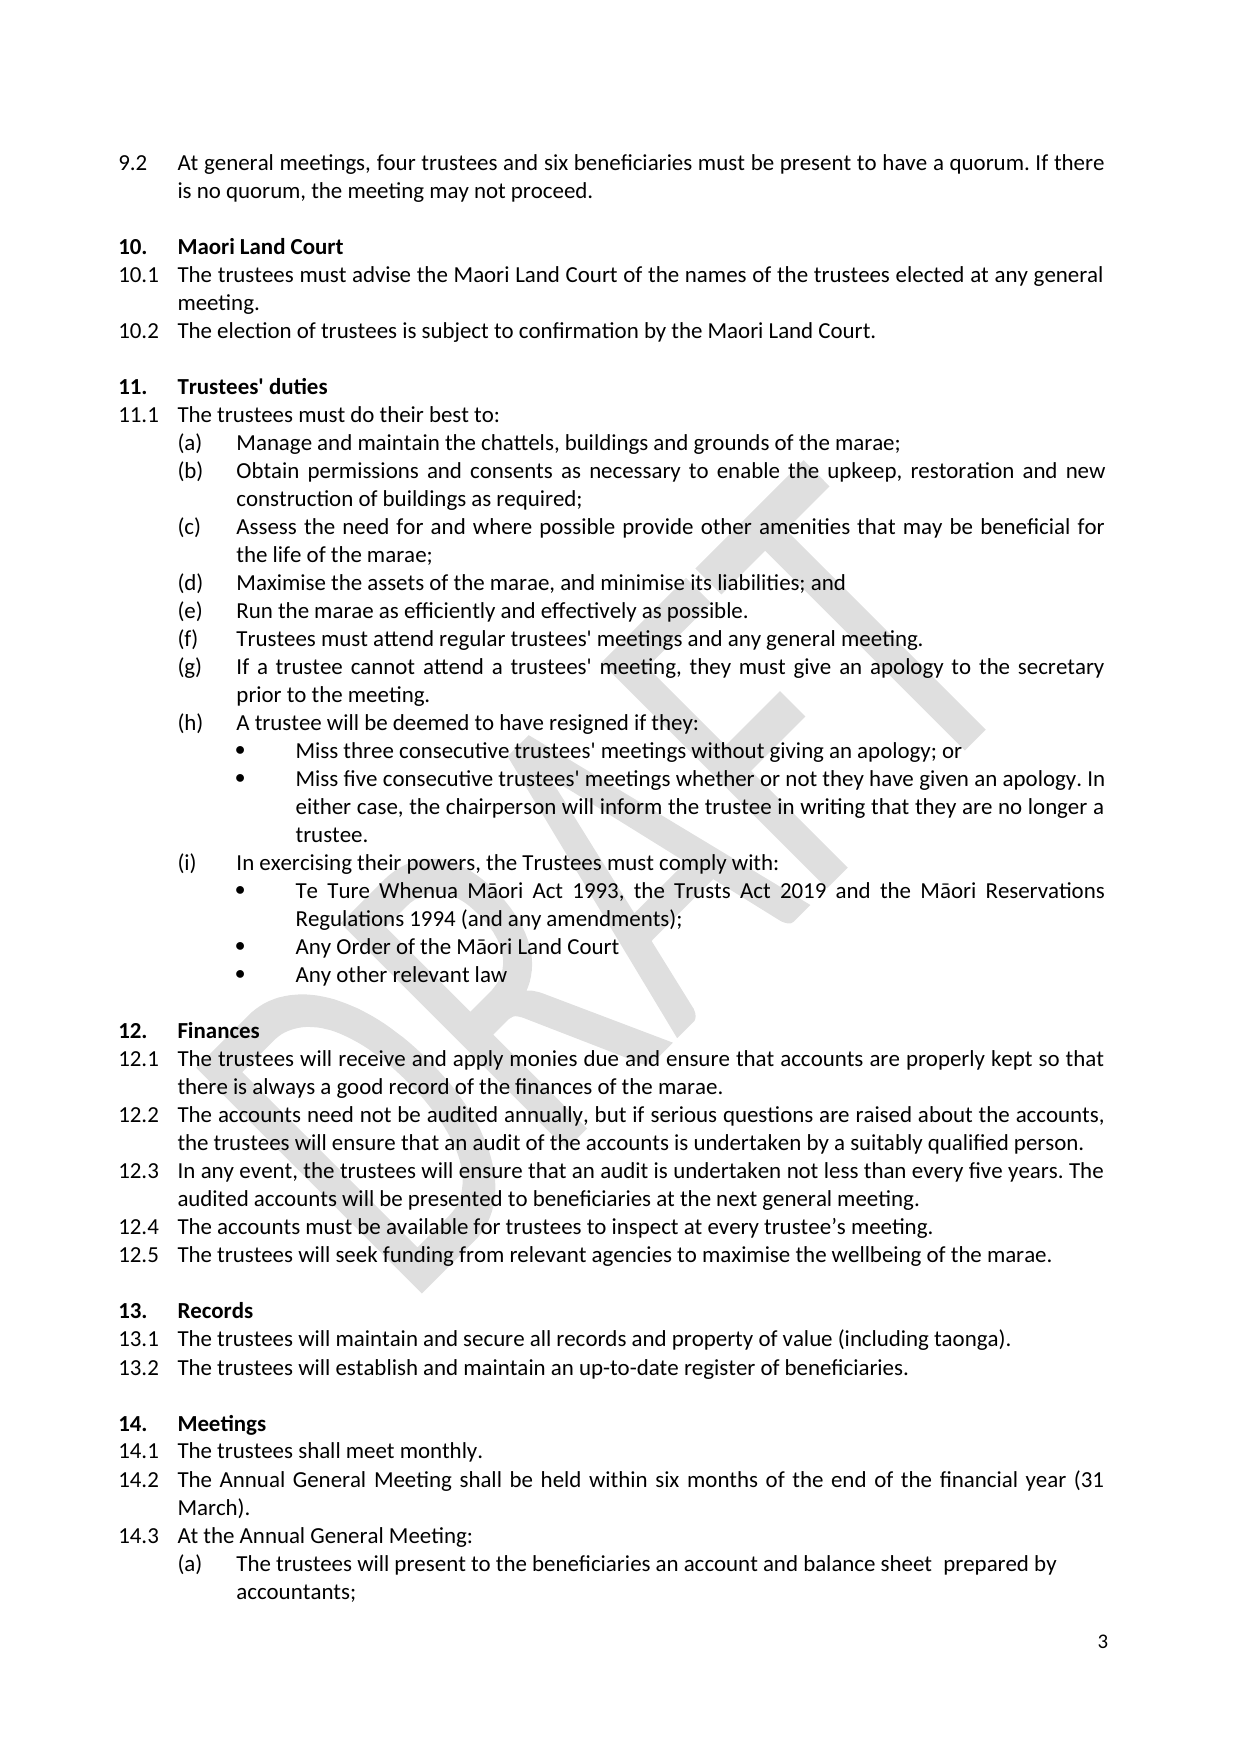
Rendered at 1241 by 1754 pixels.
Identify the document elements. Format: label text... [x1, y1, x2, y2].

list Any Order of the Māori Land Court [236, 932, 1107, 960]
list Any other relevant law [236, 960, 1107, 988]
list At the Annual General Meeting: [118, 1521, 1107, 1549]
list In any event, the trustees will ensure that an audit is undertaken not less than every five years. The audited accounts will be presented to beneficiaries at the next general meeting. [118, 1156, 1107, 1212]
list The accounts must be available for trustees to inspect at every trustee’s meeting. [118, 1212, 1107, 1241]
list Obtain permissions and consents as necessary to enable the upkeep, restoration and new construction of buildings as required; [177, 456, 1107, 512]
text 12. Finances [118, 1016, 1108, 1044]
list The Annual General Meeting shall be held within six months of the end of the financial year (31 March). [118, 1465, 1107, 1521]
text 13. Records [118, 1297, 1108, 1324]
list Run the marae as efficiently and effectively as possible. [177, 596, 1107, 624]
list Miss three consecutive trustees' meetings without giving an apology; or [236, 736, 1107, 764]
list In exercising their powers, the Trustees must comply with: [177, 848, 1107, 876]
list If a trustee cannot attend a trustees' meeting, they must give an apology to the secretary prior to the meeting. [177, 652, 1107, 708]
list The trustees must do their best to: [118, 400, 1107, 428]
list The trustees will present to the beneficiaries an account and balance sheet prepared by accountants; [177, 1549, 1107, 1605]
list The election of trustees is subject to confirmation by the Maori Land Court. [118, 316, 1107, 344]
list Trustees must attend regular trustees' meetings and any general meeting. [177, 624, 1107, 652]
list The trustees will establish and maintain an up-to-date register of beneficiaries. [118, 1353, 1107, 1381]
text 10. Maori Land Court [118, 232, 1108, 260]
list Te Ture Whenua Māori Act 1993, the Trusts Act 2019 and the Māori Reservations Regulations 1994 (and any amendments); [236, 876, 1107, 932]
list A trustee will be deemed to have resigned if they: [177, 708, 1107, 736]
list Assess the need for and where possible provide other amenities that may be beneficial for the life of the marae; [177, 512, 1107, 568]
list Maximise the assets of the marae, and minimise its liabilities; and [177, 568, 1107, 596]
list The trustees will receive and apply monies due and ensure that accounts are properly kept so that there is always a good record of the finances of the marae. [118, 1044, 1107, 1100]
list Manage and maintain the chattels, buildings and grounds of the marae; [177, 428, 1107, 456]
text 9.2 At general meetings, four trustees and six beneficiaries must be present to have a quorum. If there is no quorum, the meeting may not proceed. [118, 148, 1107, 204]
text 11. Trustees' duties [118, 372, 1107, 400]
text 10.1 The trustees must advise the Maori Land Court of the names of the trustees elected at any general meeting. [118, 260, 1107, 316]
list The trustees will maintain and secure all records and property of value (including taonga). [118, 1324, 1107, 1353]
list Meetings [118, 1409, 1107, 1437]
list The trustees will seek funding from relevant agencies to maximise the wellbeing of the marae. [118, 1241, 1107, 1268]
list The trustees shall meet monthly. [118, 1437, 1107, 1465]
list The accounts need not be audited annually, but if serious questions are raised about the accounts, the trustees will ensure that an audit of the accounts is undertaken by a suitably qualified person. [118, 1100, 1107, 1156]
list Miss five consecutive trustees' meetings whether or not they have given an apology. In either case, the chairperson will inform the trustee in writing that they are no longer a trustee. [236, 764, 1107, 848]
